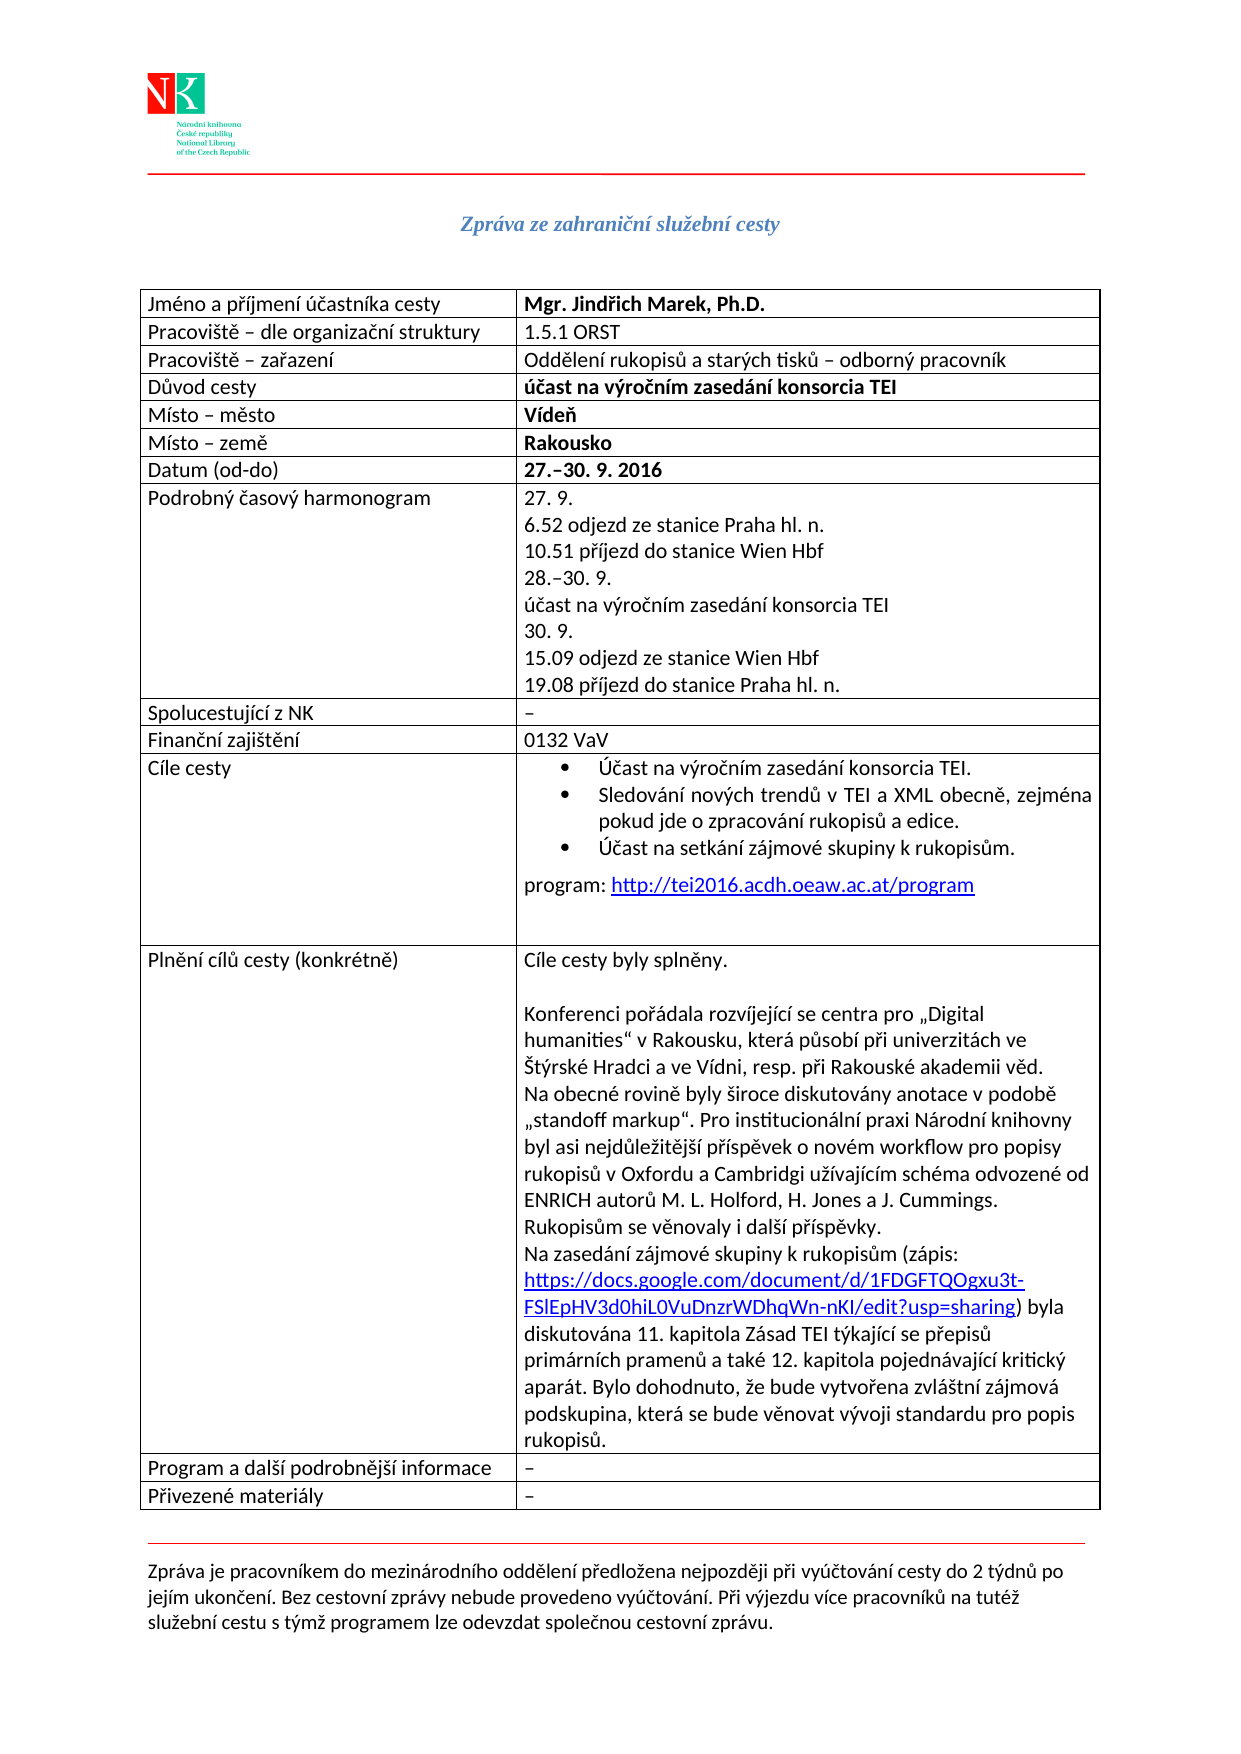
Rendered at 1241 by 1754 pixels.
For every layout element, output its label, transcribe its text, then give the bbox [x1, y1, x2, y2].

picture [147, 73, 250, 156]
table_cell Cíle cesty byly splněny. Konferenci pořádala rozvíjející se centra pro „Digital humanities“ v Rakousku, která působí při univerzitách ve Štýrské Hradci a ve Vídni, resp. při Rakouské akademii věd. Na obecné rovině byly široce diskutovány anotace v podobě „standoff markup“. Pro institucionální praxi Národní knihovny byl asi nejdůležitější příspěvek o novém workflow pro popisy rukopisů v Oxfordu a Cambridgi užívajícím schéma odvozené od ENRICH autorů M. L. Holford, H. Jones a J. Cummings. Rukopisům se věnovaly i další příspěvky. Na zasedání zájmové skupiny k rukopisům (zápis: https://docs.google.com/document/d/1FDGFTQOgxu3t-FSlEpHV3d0hiL0VuDnzrWDhqWn-nKI/edit?usp=sharing) byla diskutována 11. kapitola Zásad TEI týkající se přepisů primárních pramenů a také 12. kapitola pojednávající kritický aparát. Bylo dohodnuto, že bude vytvořena zvláštní zájmová podskupina, která se bude věnovat vývoji standardu pro popis rukopisů. [517, 946, 1099, 1453]
table_cell 27.–30. 9. 2016 [517, 457, 1099, 483]
table_cell Oddělení rukopisů a starých tisků – odborný pracovník [517, 346, 1099, 372]
table_cell Rakousko [517, 429, 1099, 456]
table_cell – [517, 1454, 1099, 1481]
table_cell Finanční zajištění [141, 726, 516, 753]
table_cell Cíle cesty [141, 754, 516, 945]
table_cell – [517, 699, 1099, 725]
table_header Mgr. Jindřich Marek, Ph.D. [517, 290, 1099, 317]
table_cell Plnění cílů cesty (konkrétně) [141, 946, 516, 1453]
table_cell Pracoviště – dle organizační struktury [141, 318, 516, 345]
table_cell 1.5.1 ORST [517, 318, 1099, 345]
table_cell Místo – země [141, 429, 516, 456]
table_cell Podrobný časový harmonogram [141, 484, 516, 698]
table_header Jméno a příjmení účastníka cesty [141, 290, 516, 317]
table_cell Pracoviště – zařazení [141, 346, 516, 372]
table_cell – [517, 1482, 1099, 1508]
table_cell Program a další podrobnější informace [141, 1454, 516, 1481]
table_cell Důvod cesty [141, 374, 516, 400]
table_cell Účast na výročním zasedání konsorcia TEI. Sledování nových trendů v TEI a XML obecně, zejména pokud jde o zpracování rukopisů a edice. Účast na setkání zájmové skupiny k rukopisům. program: http://tei2016.acdh.oeaw.ac.at/program [517, 754, 1099, 945]
table_cell účast na výročním zasedání konsorcia TEI [517, 374, 1099, 400]
table_cell Místo – město [141, 401, 516, 428]
table_cell Datum (od-do) [141, 457, 516, 483]
table_cell Spolucestující z NK [141, 699, 516, 725]
table_cell 0132 VaV [517, 726, 1099, 753]
title Zpráva ze zahraniční služební cesty [148, 211, 1093, 236]
table_cell Vídeň [517, 401, 1099, 428]
table_cell Přivezené materiály [141, 1482, 516, 1508]
table_cell 27. 9. 6.52 odjezd ze stanice Praha hl. n. 10.51 příjezd do stanice Wien Hbf 28.–30. 9. účast na výročním zasedání konsorcia TEI 30. 9. 15.09 odjezd ze stanice Wien Hbf 19.08 příjezd do stanice Praha hl. n. [517, 484, 1099, 698]
